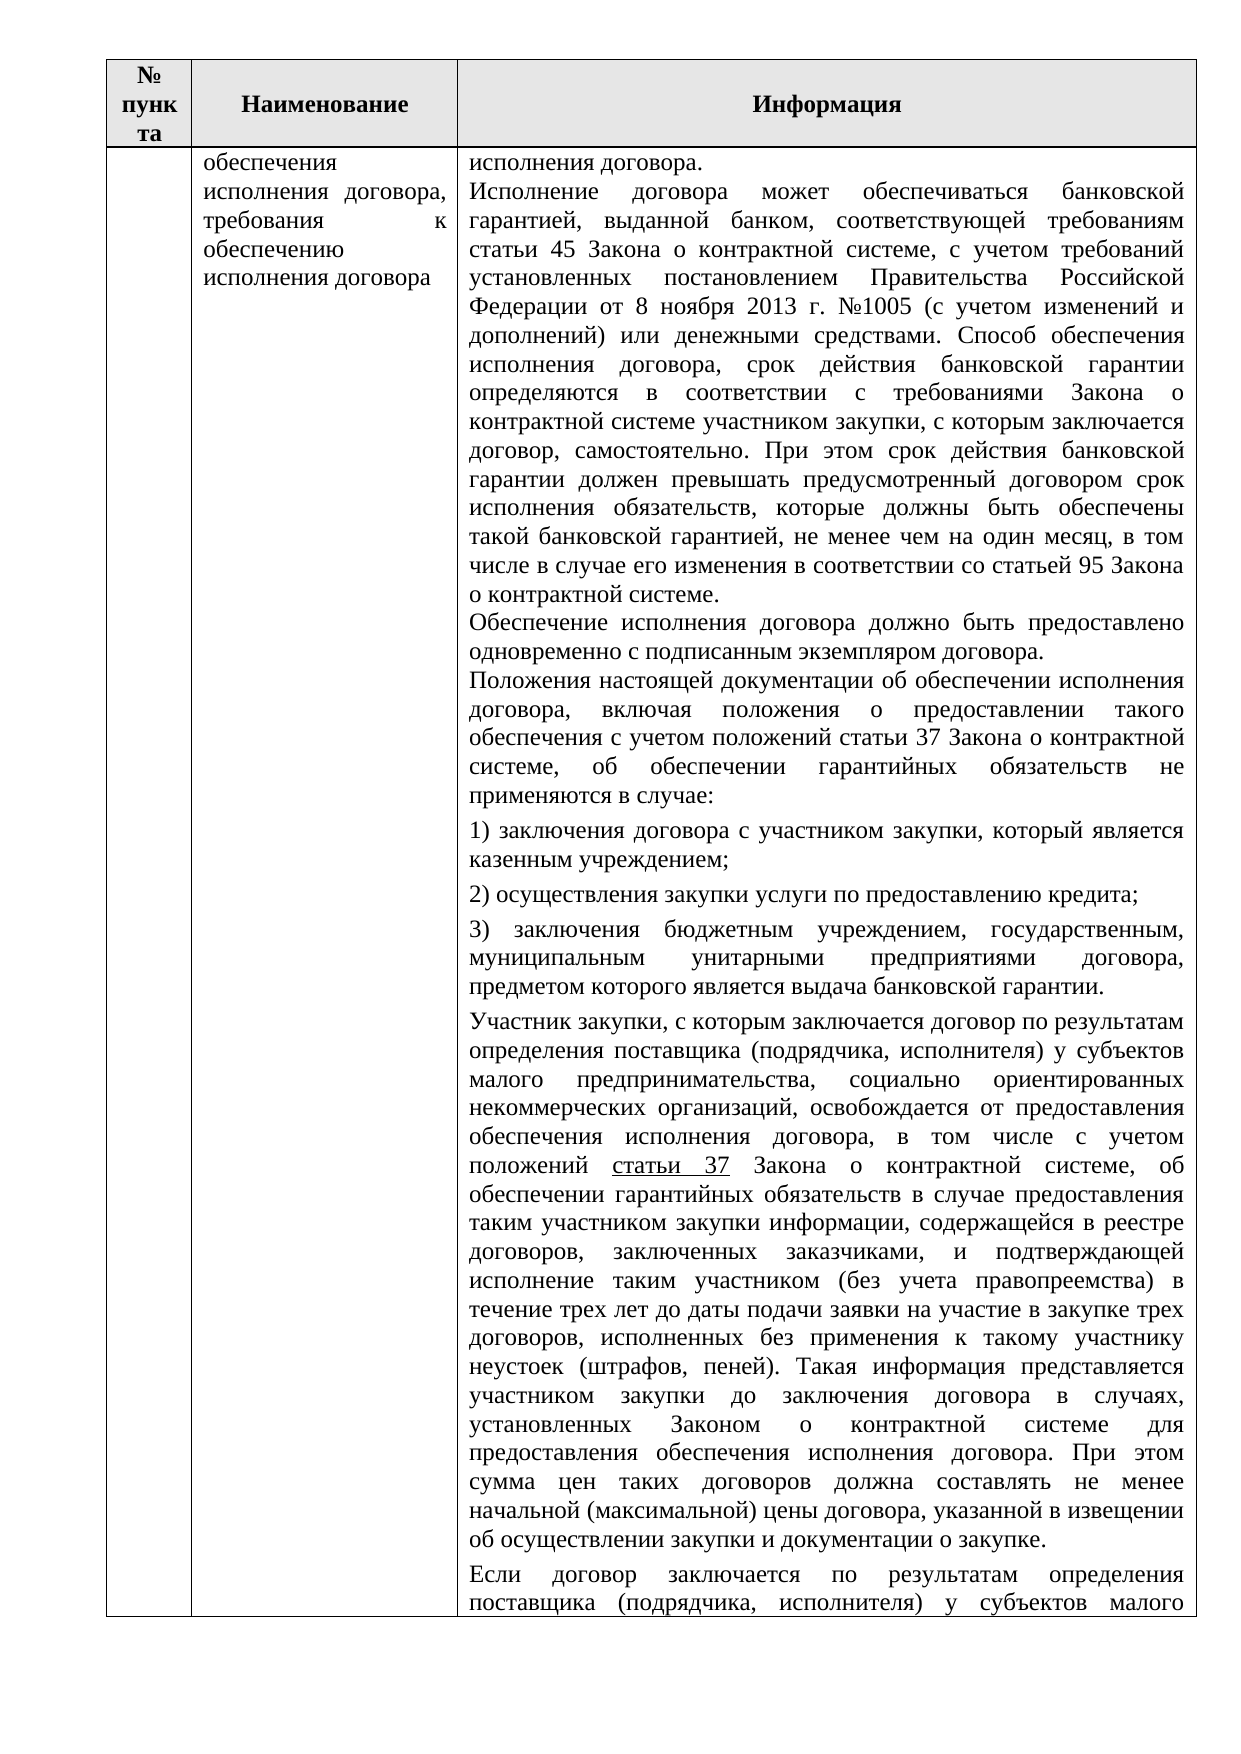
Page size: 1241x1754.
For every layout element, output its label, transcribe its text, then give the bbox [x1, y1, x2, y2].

table_header Информация [458, 60, 1196, 146]
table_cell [458, 148, 1196, 1616]
table_header Наименование [192, 60, 457, 146]
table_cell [192, 148, 457, 1616]
table_header № пункта [107, 60, 191, 146]
table_cell [107, 148, 191, 1616]
